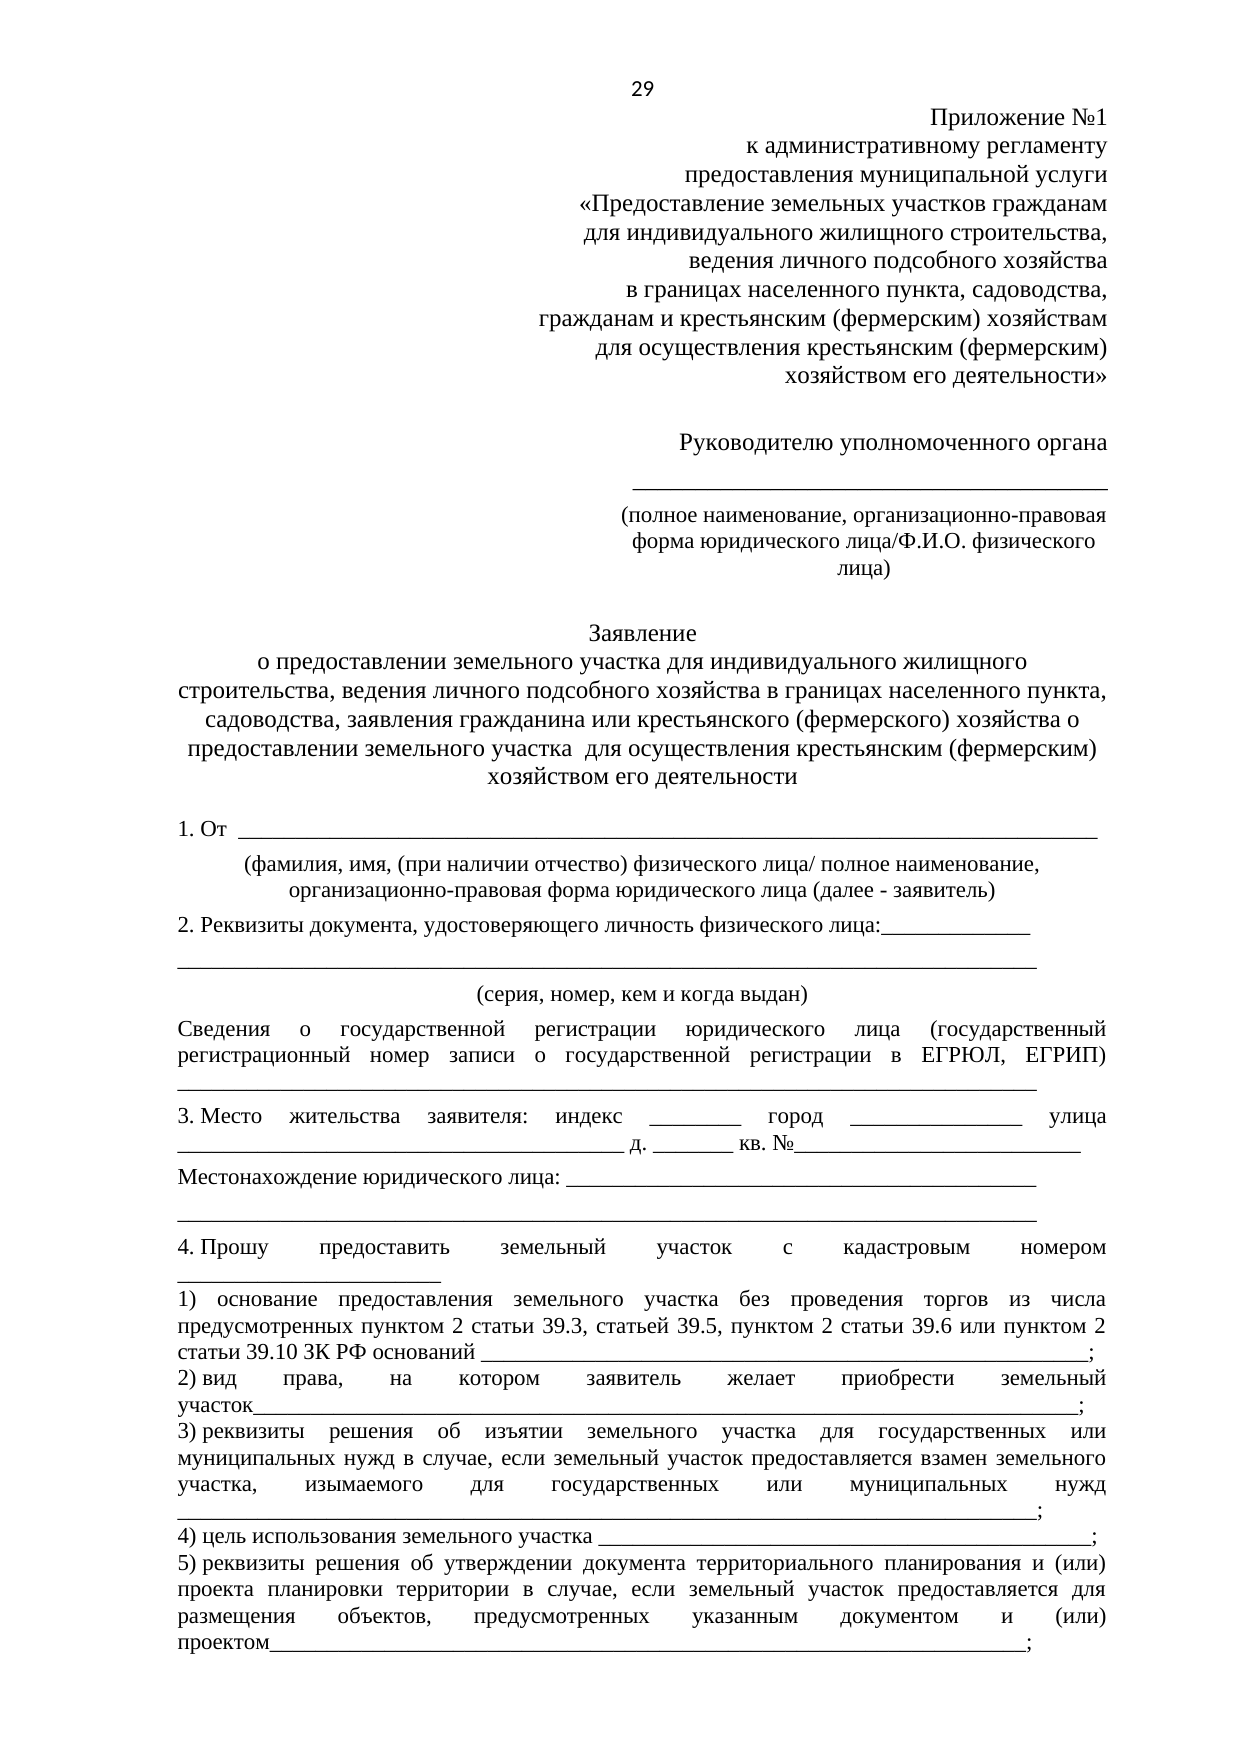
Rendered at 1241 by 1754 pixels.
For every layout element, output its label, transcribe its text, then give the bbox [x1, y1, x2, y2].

text (серия, номер, кем и когда выдан) [177, 980, 1108, 1007]
text для индивидуального жилищного строительства, [177, 217, 1108, 246]
text Местонахождение юридического лица: _________________________________________ [177, 1163, 1108, 1190]
text ______________________________________ [620, 464, 1108, 493]
text к административному регламенту предоставления муниципальной услуги «Предоставление земельных участков гражданам [177, 131, 1108, 217]
text Руководителю уполномоченного органа [620, 427, 1108, 456]
text в границах населенного пункта, садоводства, [177, 274, 1108, 303]
text 2. Реквизиты документа, удостоверяющего личность физического лица:_____________ [177, 911, 1108, 937]
text ведения личного подсобного хозяйства [177, 246, 1108, 274]
text 1. От ___________________________________________________________________________ [177, 815, 1108, 841]
text 3) реквизиты решения об изъятии земельного участка для государственных или муниципальных нужд в случае, если земельный участок предоставляется взамен земельного участка, изымаемого для государственных или муниципальных нужд ___________________________________________________________________________; [177, 1417, 1108, 1523]
text 4) цель использования земельного участка ___________________________________________; [177, 1523, 1108, 1549]
text Приложение №1 [177, 102, 1108, 131]
text (полное наименование, организационно-правовая форма юридического лица/Ф.И.О. физического лица) [620, 501, 1108, 580]
text ___________________________________________________________________________ [177, 946, 1108, 972]
text 2) вид права, на котором заявитель желает приобрести земельный участок________________________________________________________________________; [177, 1364, 1108, 1417]
text Сведения о государственной регистрации юридического лица (государственный регистрационный номер записи о государственной регистрации в ЕГРЮЛ, ЕГРИП) ___________________________________________________________________________ [177, 1015, 1108, 1094]
text ___________________________________________________________________________ [177, 1198, 1108, 1224]
text 1) основание предоставления земельного участка без проведения торгов из числа предусмотренных пунктом 2 статьи 39.3, статьей 39.5, пунктом 2 статьи 39.6 или пунктом 2 статьи 39.10 ЗК РФ оснований _____________________________________________________; [177, 1285, 1108, 1364]
text 5) реквизиты решения об утверждении документа территориального планирования и (или) проекта планировки территории в случае, если земельный участок предоставляется для размещения объектов, предусмотренных указанным документом и (или) проектом__________________________________________________________________; [177, 1549, 1108, 1654]
text 3. Место жительства заявителя: индекс ________ город _______________ улица _______________________________________ д. _______ кв. №_________________________ [177, 1102, 1108, 1155]
text гражданам и крестьянским (фермерским) хозяйствам для осуществления крестьянским (фермерским) хозяйством его деятельности» [177, 303, 1108, 389]
text Заявление о предоставлении земельного участка для индивидуального жилищного строительства, ведения личного подсобного хозяйства в границах населенного пункта, садоводства, заявления гражданина или крестьянского (фермерского) хозяйства о предоставлении земельного участка для осуществления крестьянским (фермерским) хозяйством его деятельности [177, 618, 1108, 790]
text (фамилия, имя, (при наличии отчество) физического лица/ полное наименование, организационно-правовая форма юридического лица (далее - заявитель) [177, 850, 1108, 902]
text 4. Прошу предоставить земельный участок с кадастровым номером _______________________ [177, 1233, 1108, 1285]
